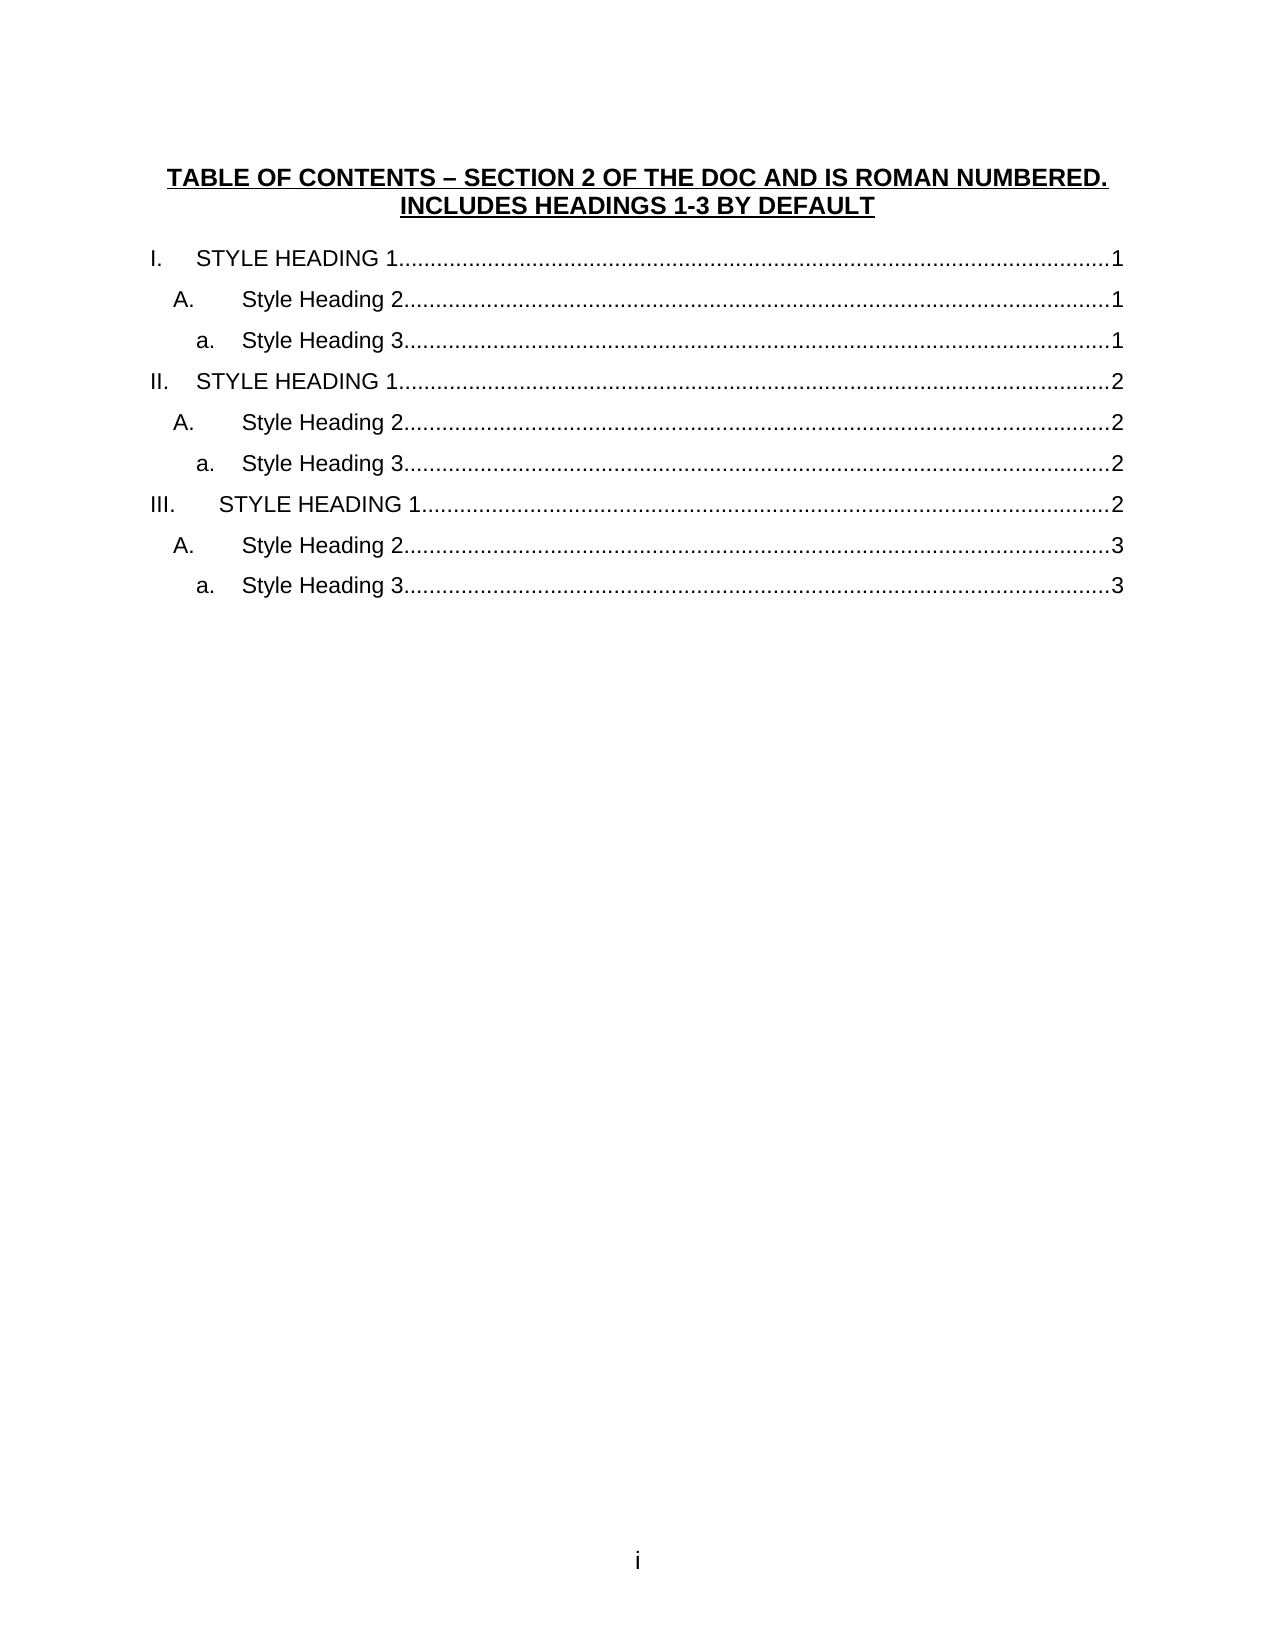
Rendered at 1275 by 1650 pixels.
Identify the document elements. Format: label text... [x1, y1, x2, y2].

text a. Style Heading 3 1 [196, 327, 1125, 353]
text III. Style Heading 1 2 [150, 491, 1125, 517]
text II. Style Heading 1 2 [150, 368, 1125, 394]
text A. Style Heading 2 2 [173, 409, 1125, 435]
text a. Style Heading 3 3 [196, 572, 1125, 599]
text I. Style Heading 1 1 [150, 245, 1125, 271]
subtitle Table of Contents – Section 2 of the doc and is roman numBered. Includes headingS 1-3 by default [150, 162, 1125, 220]
text A. Style Heading 2 1 [173, 286, 1125, 312]
text A. Style Heading 2 3 [173, 532, 1125, 558]
text a. Style Heading 3 2 [196, 450, 1125, 476]
